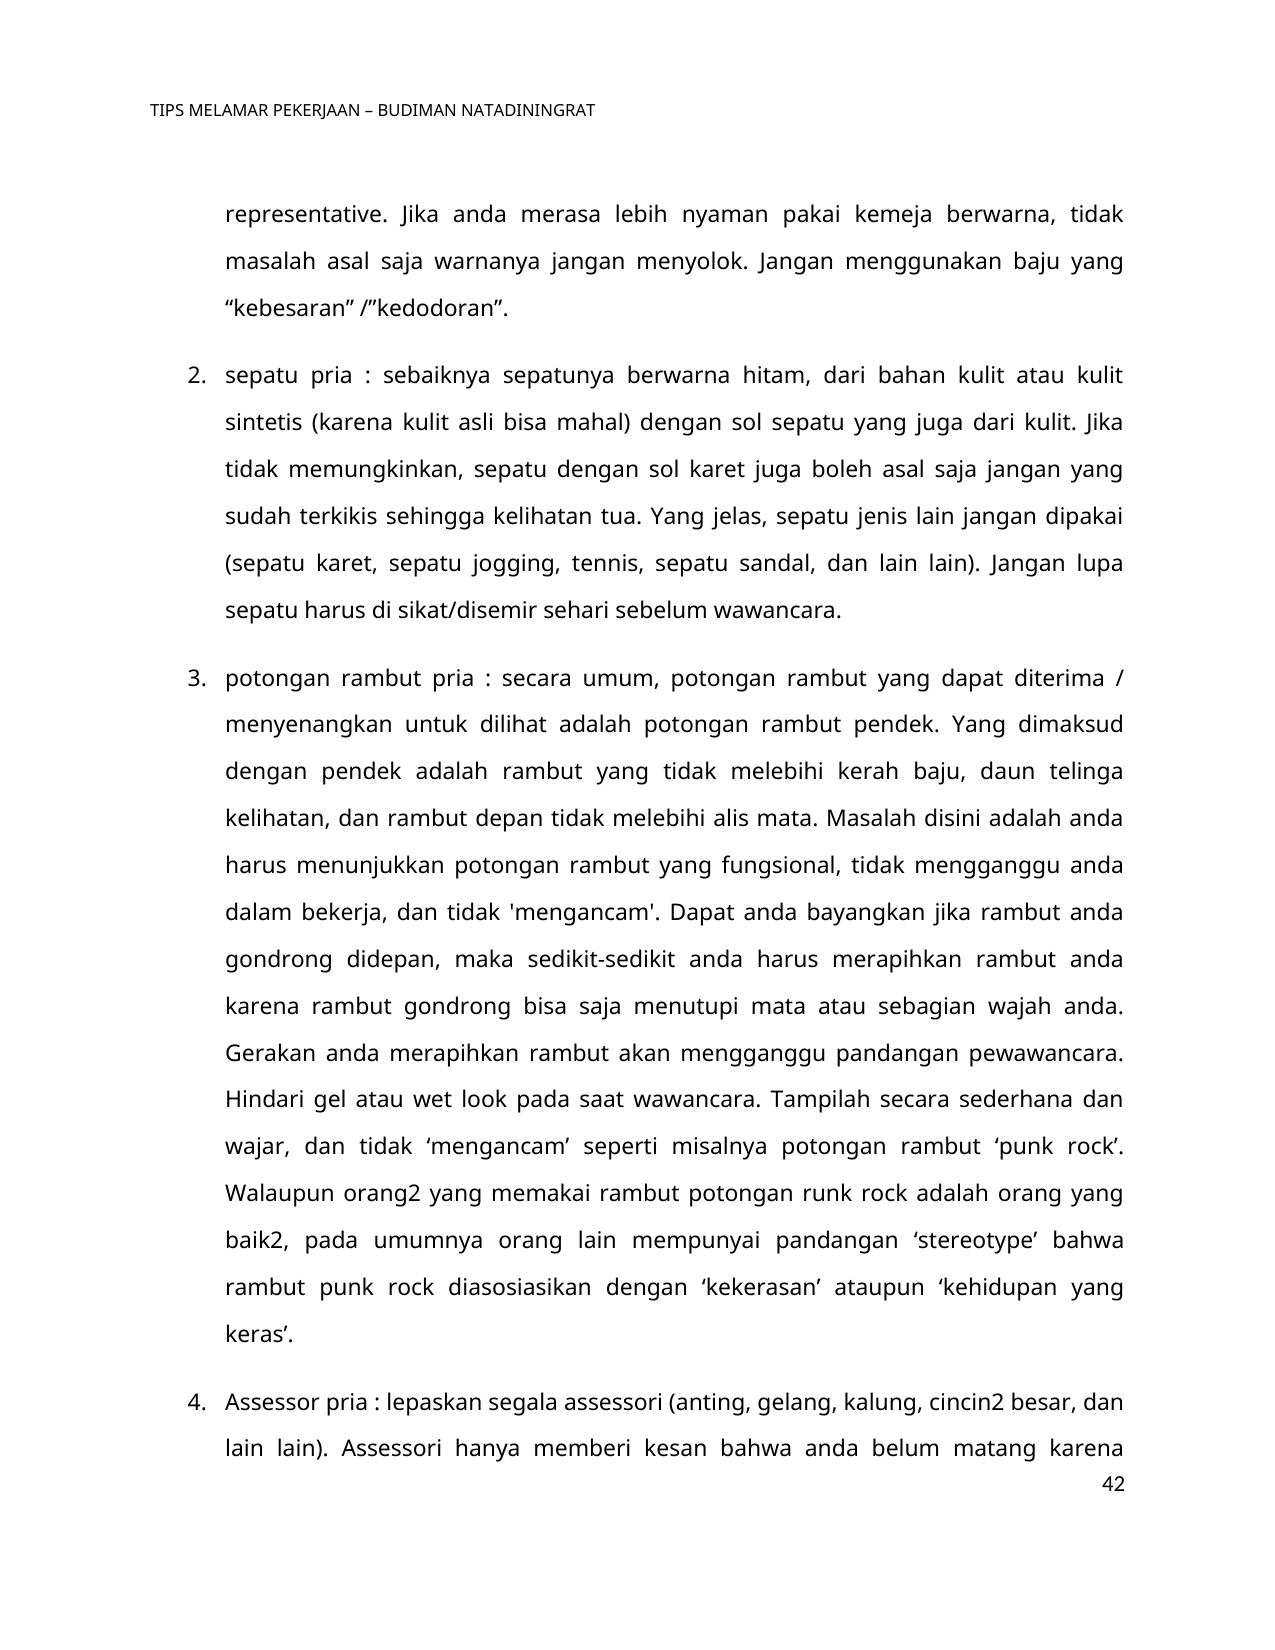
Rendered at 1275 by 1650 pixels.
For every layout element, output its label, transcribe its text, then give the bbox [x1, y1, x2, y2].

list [187, 198, 1125, 323]
list potongan rambut pria : secara umum, potongan rambut yang dapat diterima / menyenangkan untuk dilihat adalah potongan rambut pendek. Yang dimaksud dengan pendek adalah rambut yang tidak melebihi kerah baju, daun telinga kelihatan, dan rambut depan tidak melebihi alis mata. Masalah disini adalah anda harus menunjukkan potongan rambut yang fungsional, tidak mengganggu anda dalam bekerja, dan tidak 'mengancam'. Dapat anda bayangkan jika rambut anda gondrong didepan, maka sedikit-sedikit anda harus merapihkan rambut anda karena rambut gondrong bisa saja menutupi mata atau sebagian wajah anda. Gerakan anda merapihkan rambut akan mengganggu pandangan pewawancara. Hindari gel atau wet look pada saat wawancara. Tampilah secara sederhana dan wajar, dan tidak ‘mengancam’ seperti misalnya potongan rambut ‘punk rock’. Walaupun orang2 yang memakai rambut potongan runk rock adalah orang yang baik2, pada umumnya orang lain mempunyai pandangan ‘stereotype’ bahwa rambut punk rock diasosiasikan dengan ‘kekerasan’ ataupun ‘kehidupan yang keras’. [187, 661, 1125, 1349]
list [187, 1385, 1125, 1463]
list sepatu pria : sebaiknya sepatunya berwarna hitam, dari bahan kulit atau kulit sintetis (karena kulit asli bisa mahal) dengan sol sepatu yang juga dari kulit. Jika tidak memungkinkan, sepatu dengan sol karet juga boleh asal saja jangan yang sudah terkikis sehingga kelihatan tua. Yang jelas, sepatu jenis lain jangan dipakai (sepatu karet, sepatu jogging, tennis, sepatu sandal, dan lain lain). Jangan lupa sepatu harus di sikat/disemir sehari sebelum wawancara. [187, 359, 1125, 625]
